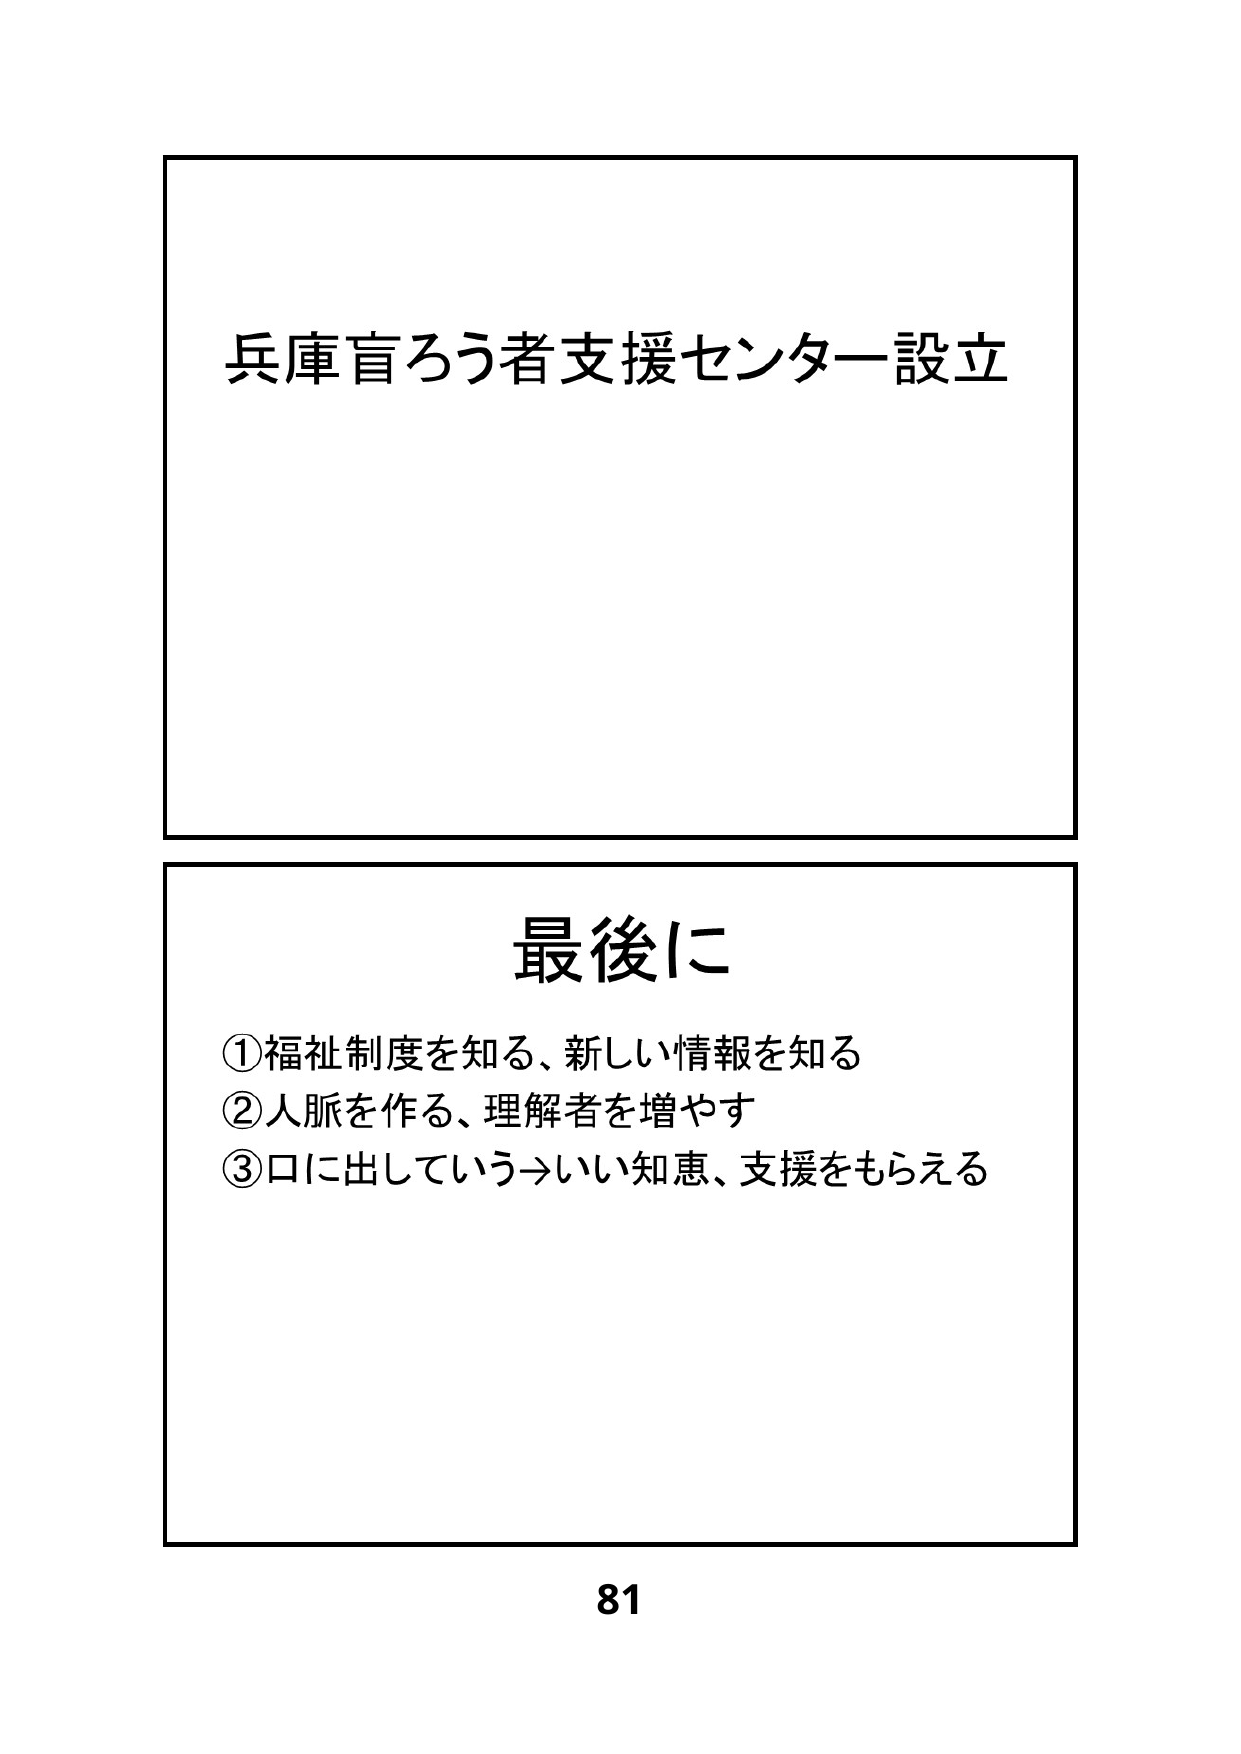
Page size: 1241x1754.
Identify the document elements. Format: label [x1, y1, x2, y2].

picture [167, 867, 1073, 1542]
picture [167, 160, 1073, 835]
